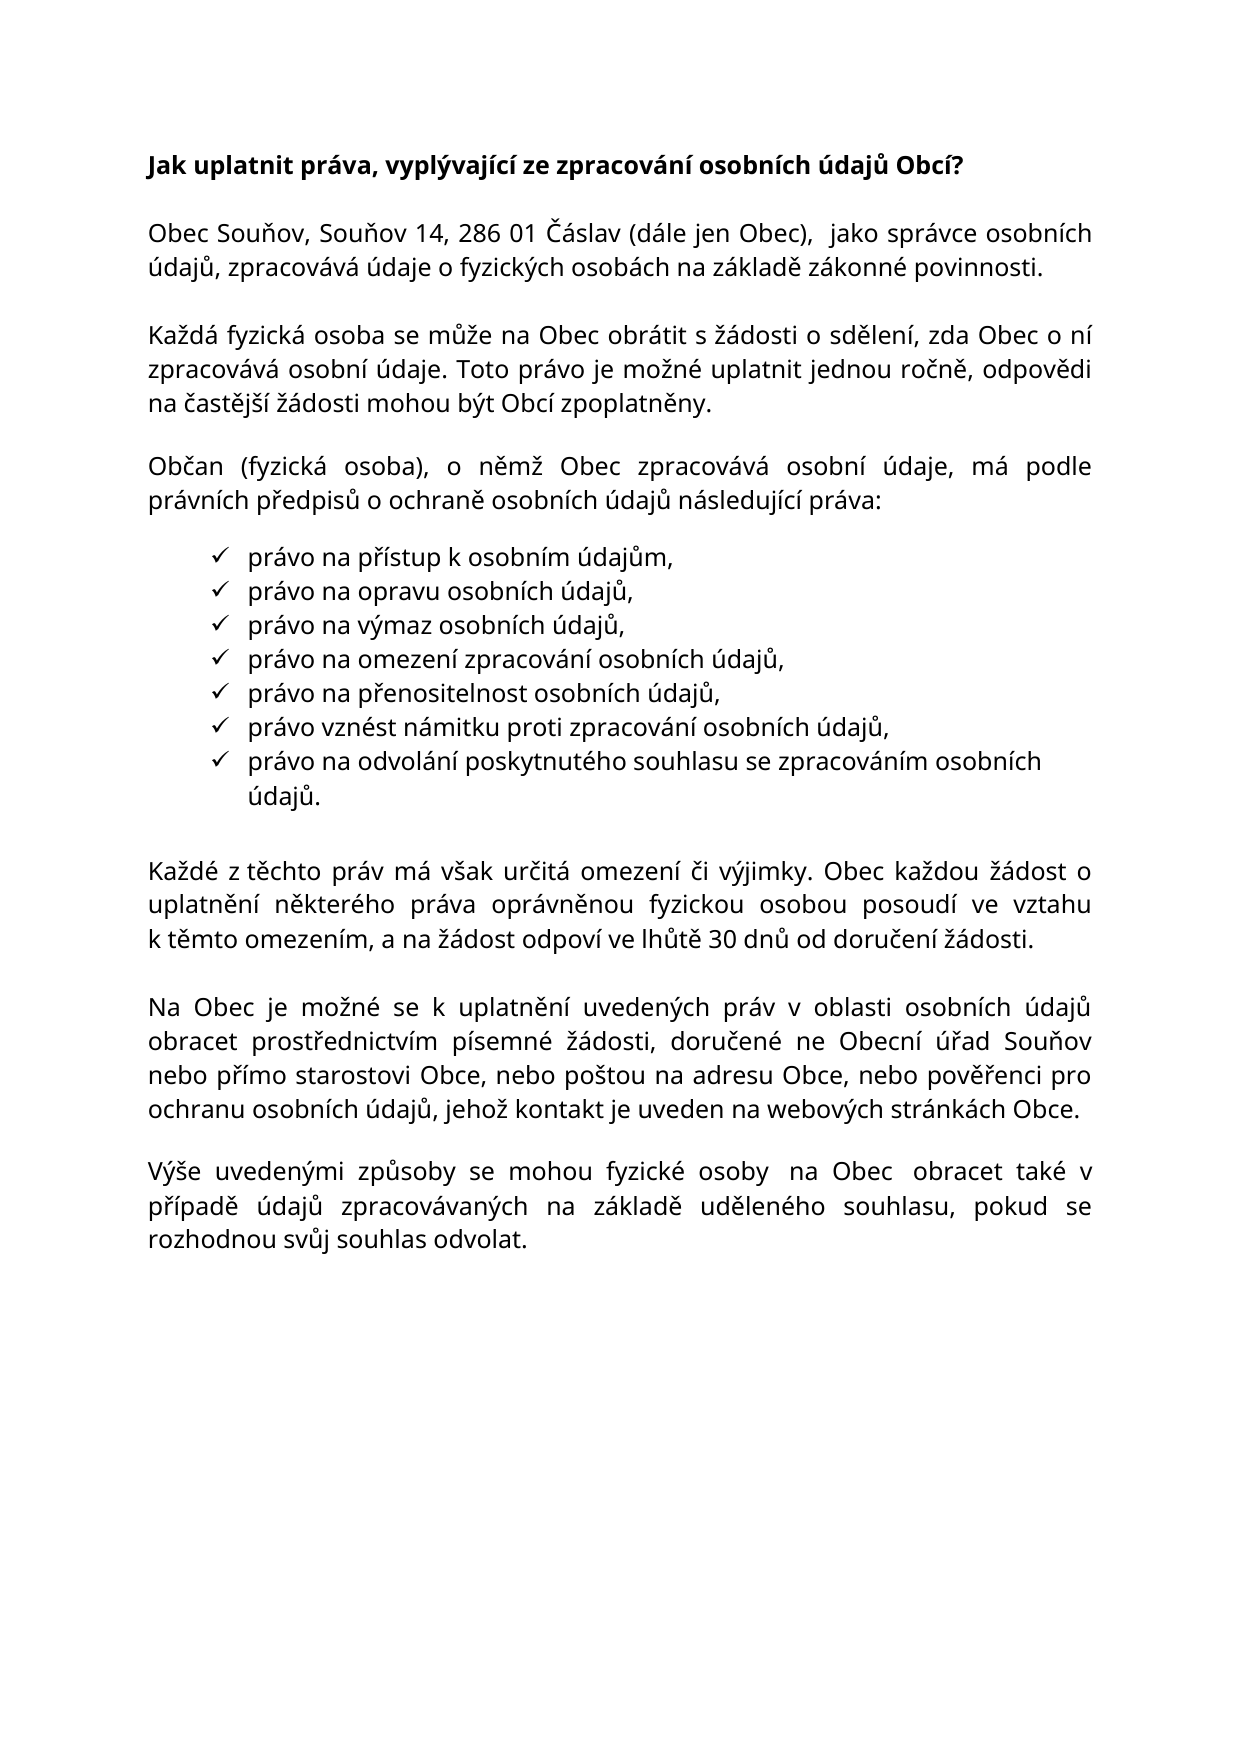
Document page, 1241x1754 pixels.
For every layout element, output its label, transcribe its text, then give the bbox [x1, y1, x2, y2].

text Každá fyzická osoba se může na Obec obrátit s žádosti o sdělení, zda Obec o ní zpracovává osobní údaje. Toto právo je možné uplatnit jednou ročně, odpovědi na častější žádosti mohou být Obcí zpoplatněny. [148, 318, 1093, 420]
list právo vznést námitku proti zpracování osobních údajů, [210, 710, 1093, 744]
list právo na opravu osobních údajů, [210, 574, 1093, 608]
text Na Obec je možné se k uplatnění uvedených práv v oblasti osobních údajů obracet prostřednictvím písemné žádosti, doručené ne Obecní úřad Souňov nebo přímo starostovi Obce, nebo poštou na adresu Obce, nebo pověřenci pro ochranu osobních údajů, jehož kontakt je uveden na webových stránkách Obce. [148, 989, 1093, 1126]
list právo na odvolání poskytnutého souhlasu se zpracováním osobních údajů. [210, 744, 1093, 812]
text Občan (fyzická osoba), o němž Obec zpracovává osobní údaje, má podle právních předpisů o ochraně osobních údajů následující práva: [148, 449, 1093, 517]
text Každé z těchto práv má však určitá omezení či výjimky. Obec každou žádost o uplatnění některého práva oprávněnou fyzickou osobou posoudí ve vztahu k těmto omezením, a na žádost odpoví ve lhůtě 30 dnů od doručení žádosti. [148, 853, 1093, 955]
text Obec Souňov, Souňov 14, 286 01 Čáslav (dále jen Obec), jako správce osobních údajů, zpracovává údaje o fyzických osobách na základě zákonné povinnosti. [148, 216, 1093, 284]
list právo na výmaz osobních údajů, [210, 608, 1093, 642]
list právo na přístup k osobním údajům, [210, 540, 1093, 574]
text Výše uvedenými způsoby se mohou fyzické osoby na Obec obracet také v případě údajů zpracovávaných na základě uděleného souhlasu, pokud se rozhodnou svůj souhlas odvolat. [148, 1154, 1093, 1256]
list právo na přenositelnost osobních údajů, [210, 676, 1093, 710]
text Jak uplatnit práva, vyplývající ze zpracování osobních údajů Obcí? [148, 148, 1093, 182]
list právo na omezení zpracování osobních údajů, [210, 642, 1093, 676]
